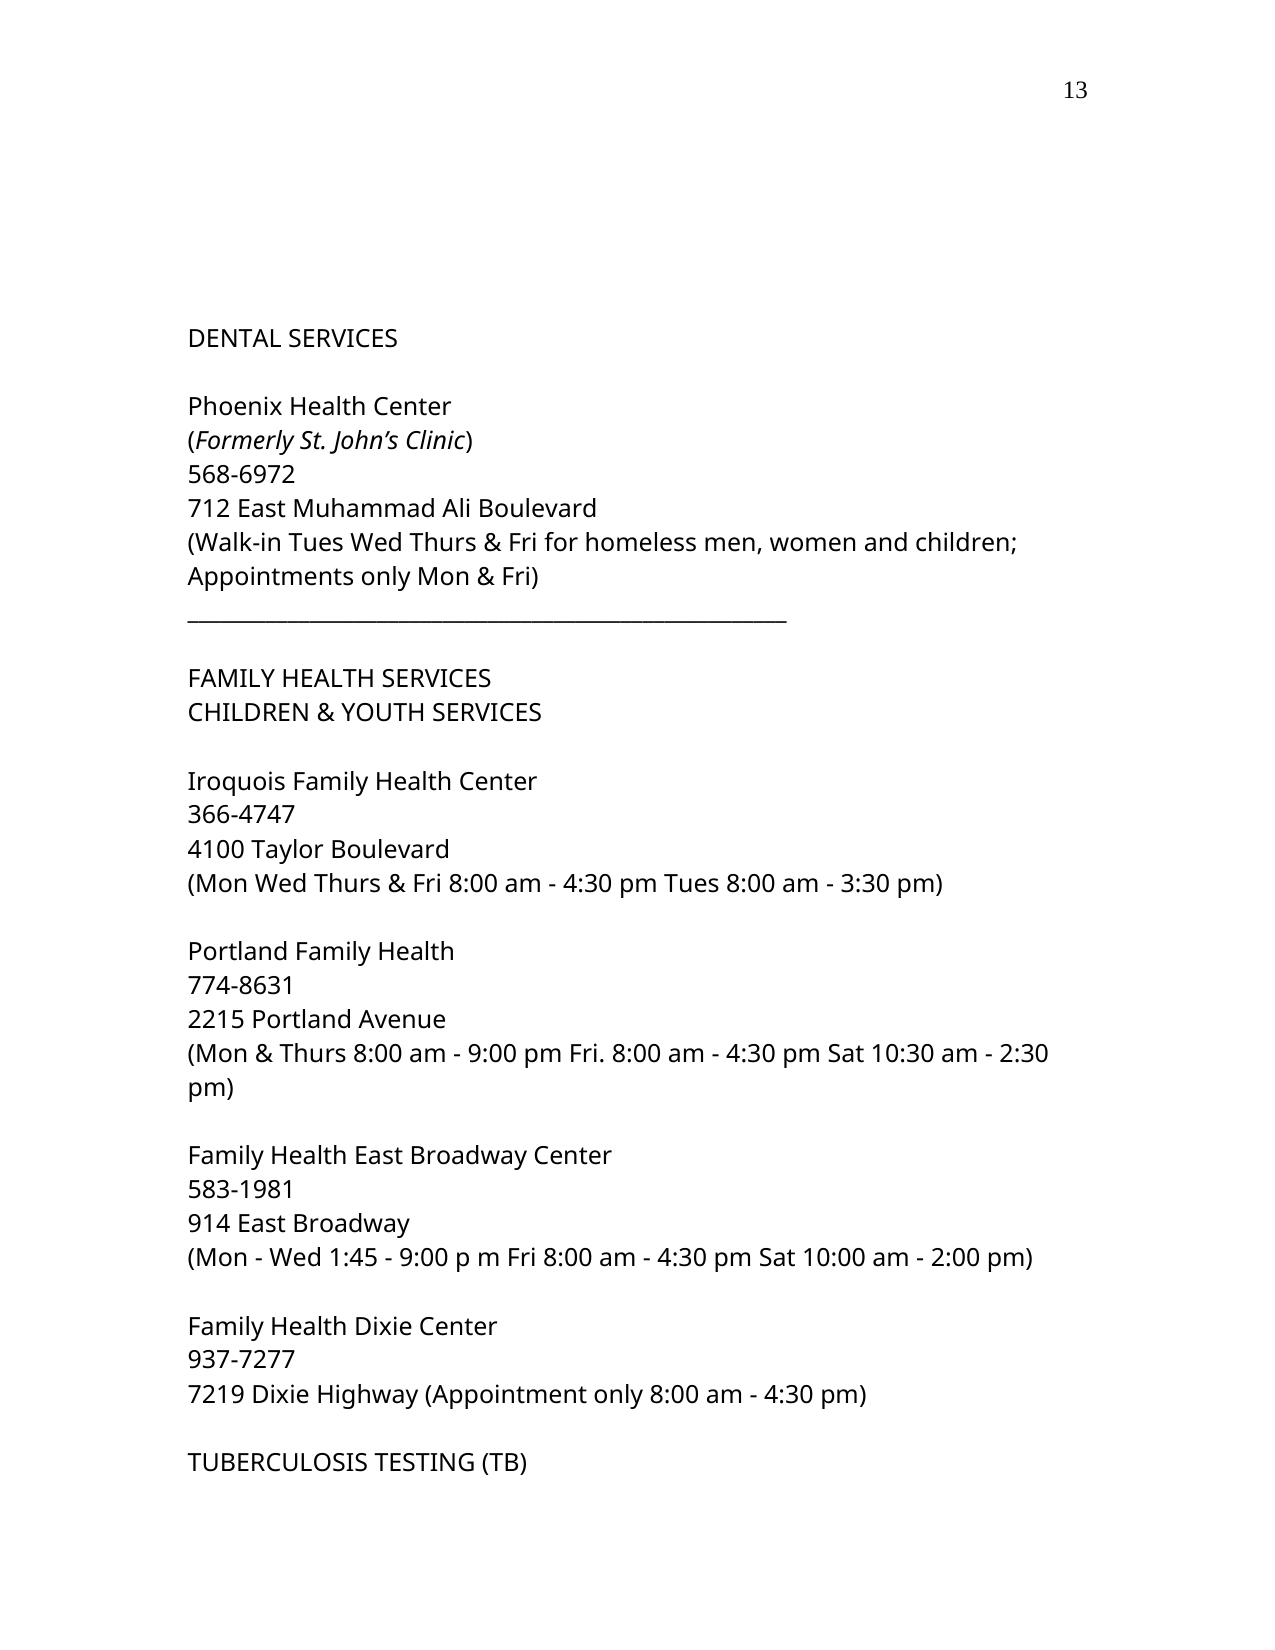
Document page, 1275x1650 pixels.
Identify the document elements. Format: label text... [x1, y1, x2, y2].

text Family Health Dixie Center [187, 1308, 1087, 1342]
text (Mon Wed Thurs & Fri 8:00 am - 4:30 pm Tues 8:00 am - 3:30 pm) [187, 865, 1087, 899]
text CHILDREN & YOUTH SERVICES [187, 695, 1087, 729]
text 712 East Muhammad Ali Boulevard [187, 491, 1087, 525]
text 366-4747 [187, 797, 1087, 831]
text 2215 Portland Avenue [187, 1002, 1087, 1036]
text 568-6972 [187, 457, 1087, 491]
text 774-8631 [187, 967, 1087, 1002]
text 4100 Taylor Boulevard [187, 831, 1087, 865]
text Family Health East Broadway Center [187, 1138, 1087, 1172]
text ______________________________________________________ [187, 593, 1087, 627]
text Portland Family Health [187, 933, 1087, 967]
text 7219 Dixie Highway (Appointment only 8:00 am - 4:30 pm) [187, 1376, 1087, 1410]
text (Walk-in Tues Wed Thurs & Fri for homeless men, women and children; Appointments only Mon & Fri) [187, 525, 1087, 593]
text (Mon & Thurs 8:00 am - 9:00 pm Fri. 8:00 am - 4:30 pm Sat 10:30 am - 2:30 pm) [187, 1036, 1087, 1104]
text Phoenix Health Center [187, 388, 1087, 422]
text 914 East Broadway [187, 1206, 1087, 1240]
text (Formerly St. John’s Clinic) [187, 422, 1087, 457]
text 937-7277 [187, 1342, 1087, 1376]
text DENTAL SERVICES [187, 320, 1087, 354]
text Iroquois Family Health Center [187, 763, 1087, 797]
text TUBERCULOSIS TESTING (TB) [187, 1444, 1087, 1478]
text FAMILY HEALTH SERVICES [187, 661, 1087, 695]
text (Mon - Wed 1:45 - 9:00 p m Fri 8:00 am - 4:30 pm Sat 10:00 am - 2:00 pm) [187, 1240, 1087, 1274]
text 583-1981 [187, 1172, 1087, 1206]
